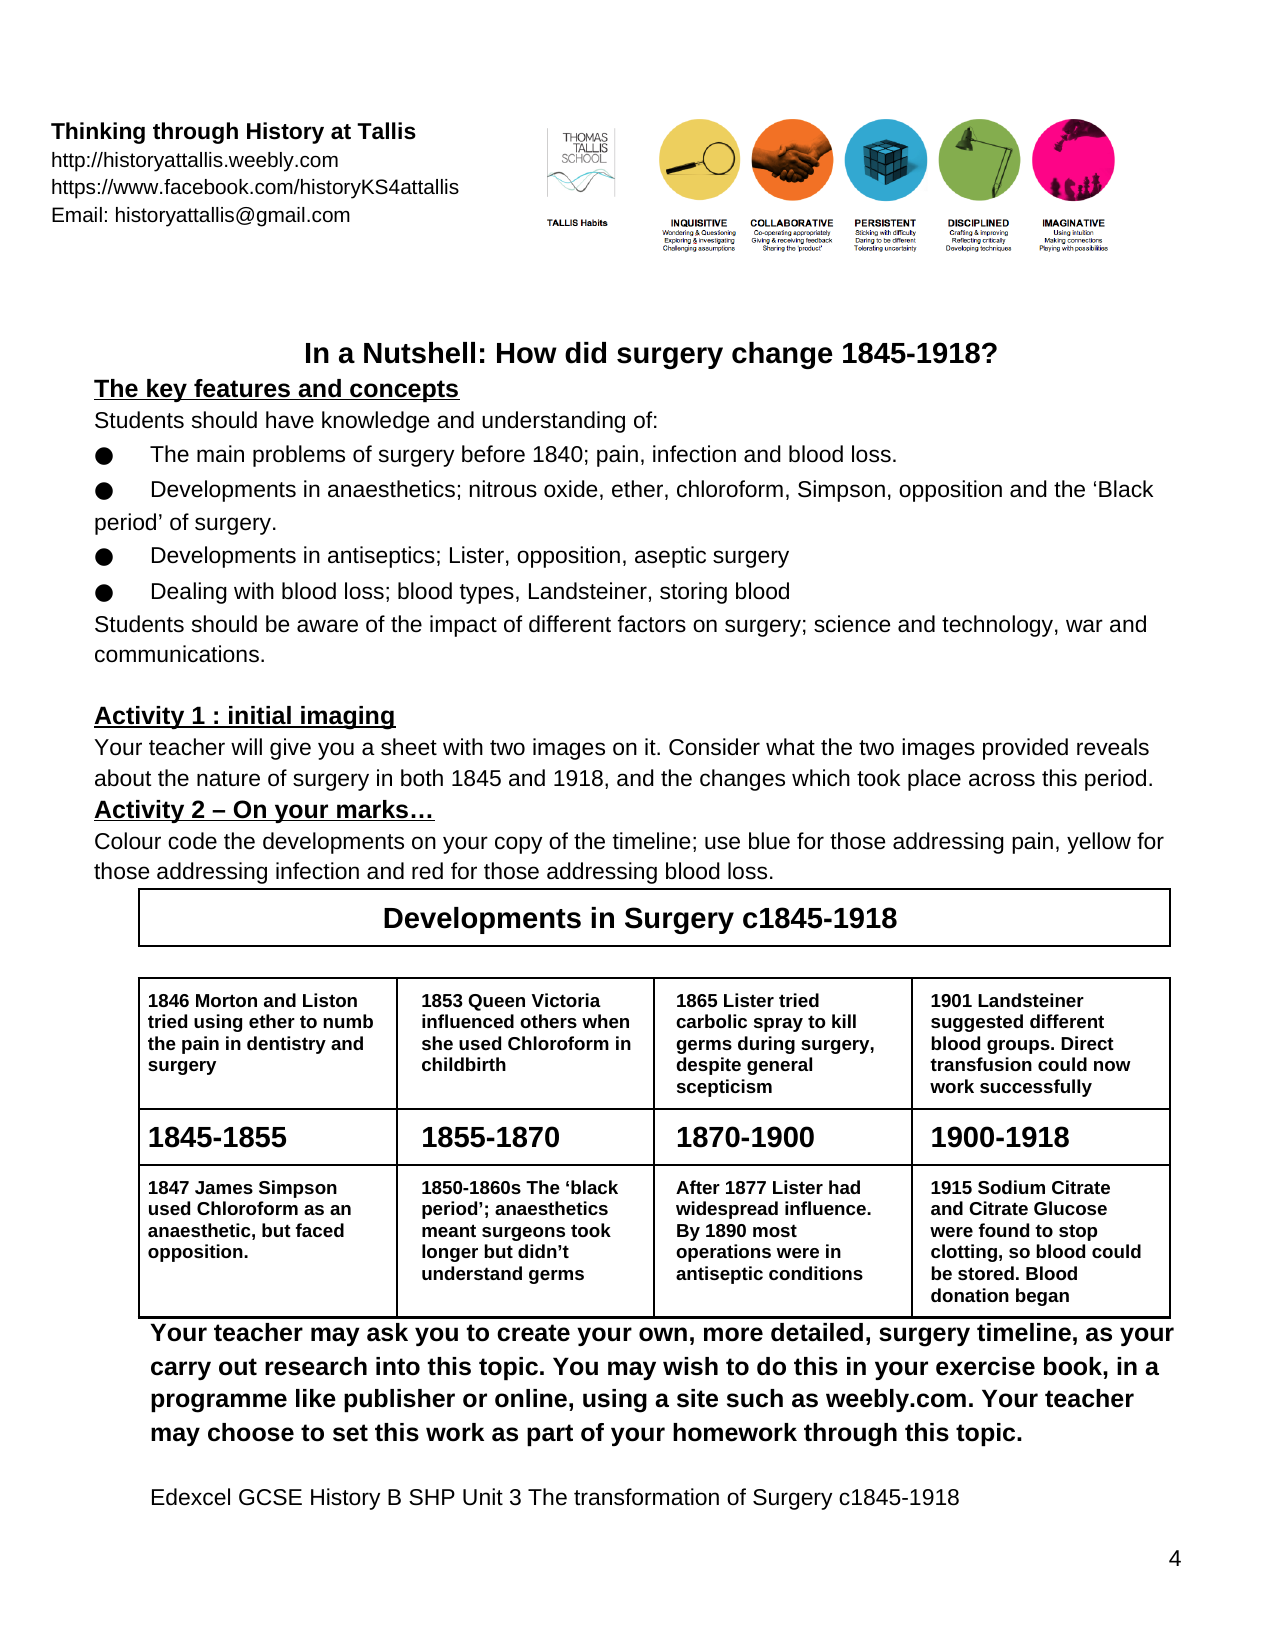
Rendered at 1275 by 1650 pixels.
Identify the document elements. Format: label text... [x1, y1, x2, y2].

text Students should be aware of the impact of different factors on surgery; science and technology, war and communications. [94, 611, 1209, 667]
table_header 1853 Queen Victoria influenced others when she used Chloroform in childbirth [398, 979, 653, 1108]
table_header 1846 Morton and Liston tried using ether to numb the pain in dentistry and surgery [140, 979, 396, 1108]
text Your teacher will give you a sheet with two images on it. Consider what the two images provided reveals about the nature of surgery in both 1845 and 1918, and the changes which took place across this period. [94, 734, 1209, 791]
table_cell After 1877 Lister had widespread influence. By 1890 most operations were in antiseptic conditions [655, 1166, 911, 1316]
list The main problems of surgery before 1840; pain, infection and blood loss. [94, 437, 1209, 469]
table_cell 1847 James Simpson used Chloroform as an anaesthetic, but faced opposition. [140, 1166, 396, 1316]
text In a Nutshell: How did surgery change 1845-1918? [94, 336, 1209, 369]
table_cell 1900-1918 [913, 1110, 1169, 1164]
text Your teacher may ask you to create your own, more detailed, surgery timeline, as your carry out research into this topic. You may wish to do this in your exercise book, in a programme like publisher or online, using a site such as weebly.com. Your teacher may choose to set this work as part of your homework through this topic. [150, 1318, 1181, 1446]
table_cell 1850-1860s The ‘black period’; anaesthetics meant surgeons took longer but didn’t understand germs [398, 1166, 653, 1316]
table_header 1865 Lister tried carbolic spray to kill germs during surgery, despite general scepticism [655, 979, 911, 1108]
table_cell 1845-1855 [140, 1110, 396, 1164]
list Developments in antiseptics; Lister, opposition, aseptic surgery [94, 539, 1209, 570]
text Students should have knowledge and understanding of: [94, 407, 1209, 434]
table_header 1901 Landsteiner suggested different blood groups. Direct transfusion could now work successfully [913, 979, 1169, 1108]
table_cell 1855-1870 [398, 1110, 653, 1164]
text The key features and concepts [94, 374, 1209, 403]
picture [542, 117, 1119, 255]
table_cell 1870-1900 [655, 1110, 911, 1164]
list Developments in anaesthetics; nitrous oxide, ether, chloroform, Simpson, opposition and the ‘Black period’ of surgery. [94, 473, 1209, 535]
list Dealing with blood loss; blood types, Landsteiner, storing blood [94, 575, 1209, 606]
text Colour code the developments on your copy of the timeline; use blue for those addressing pain, yellow for those addressing infection and red for those addressing blood loss. [94, 828, 1209, 884]
table_header Developments in Surgery c1845-1918 [140, 890, 1169, 944]
text Activity 1 : initial imaging [94, 701, 1209, 730]
text Activity 2 – On your marks… [94, 795, 1209, 823]
table_cell 1915 Sodium Citrate and Citrate Glucose were found to stop clotting, so blood could be stored. Blood donation began [913, 1166, 1169, 1316]
